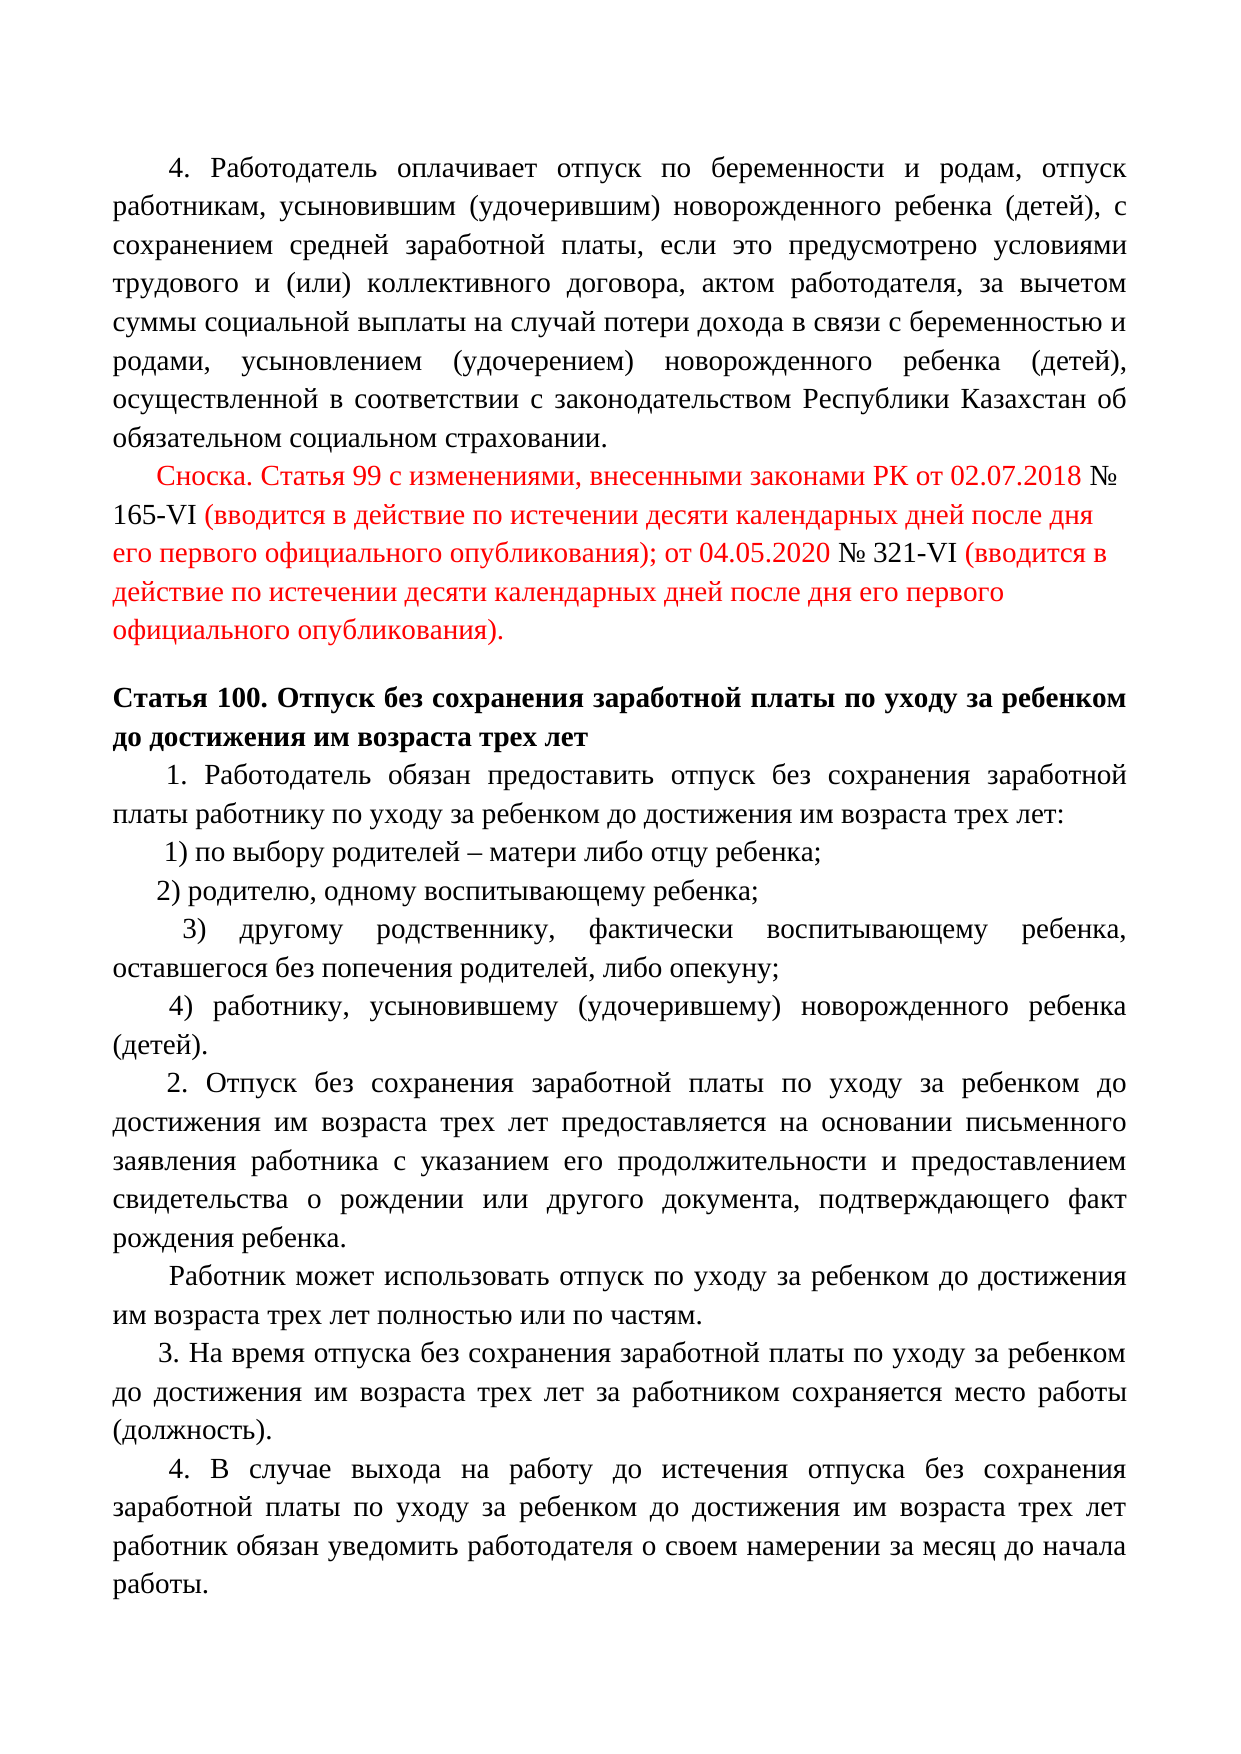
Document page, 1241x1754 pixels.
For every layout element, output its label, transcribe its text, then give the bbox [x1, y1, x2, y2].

text Статья 100. Отпуск без сохранения заработной платы по уходу за ребенком до достижения им возраста трех лет [112, 680, 1128, 752]
text 3. На время отпуска без сохранения заработной платы по уходу за ребенком до достижения им возраста трех лет за работником сохраняется место работы (должность). [112, 1335, 1128, 1446]
text 2. Отпуск без сохранения заработной платы по уходу за ребенком до достижения им возраста трех лет предоставляется на основании письменного заявления работника с указанием его продолжительности и предоставлением свидетельства о рождении или другого документа, подтверждающего факт рождения ребенка. [112, 1066, 1128, 1253]
text 4. Работодатель оплачивает отпуск по беременности и родам, отпуск работникам, усыновившим (удочерившим) новорожденного ребенка (детей), с сохранением средней заработной платы, если это предусмотрено условиями трудового и (или) коллективного договора, актом работодателя, за вычетом суммы социальной выплаты на случай потери дохода в связи с беременностью и родами, усыновлением (удочерением) новорожденного ребенка (детей), осуществленной в соответствии с законодательством Республики Казахстан об обязательном социальном страховании. [112, 150, 1128, 453]
text 1) по выбору родителей – матери либо отцу ребенка; [112, 834, 1128, 868]
text 3) другому родственнику, фактически воспитывающему ребенка, оставшегося без попечения родителей, либо опекуну; [112, 911, 1128, 983]
text 2) родителю, одному воспитывающему ребенка; [112, 873, 1128, 906]
text 4) работнику, усыновившему (удочерившему) новорожденного ребенка (детей). [112, 988, 1128, 1061]
text 1. Работодатель обязан предоставить отпуск без сохранения заработной платы работнику по уходу за ребенком до достижения им возраста трех лет: [112, 757, 1128, 829]
text 4. В случае выхода на работу до истечения отпуска без сохранения заработной платы по уходу за ребенком до достижения им возраста трех лет работник обязан уведомить работодателя о своем намерении за месяц до начала работы. [112, 1451, 1128, 1600]
text Работник может использовать отпуск по уходу за ребенком до достижения им возраста трех лет полностью или по частям. [112, 1258, 1128, 1330]
text Сноска. Статья 99 с изменениями, внесенными законами РК от 02.07.2018 № 165-VI (вводится в действие по истечении десяти календарных дней после дня его первого официального опубликования); от 04.05.2020 № 321-VІ (вводится в действие по истечении десяти календарных дней после дня его первого официального опубликования). [112, 458, 1128, 676]
